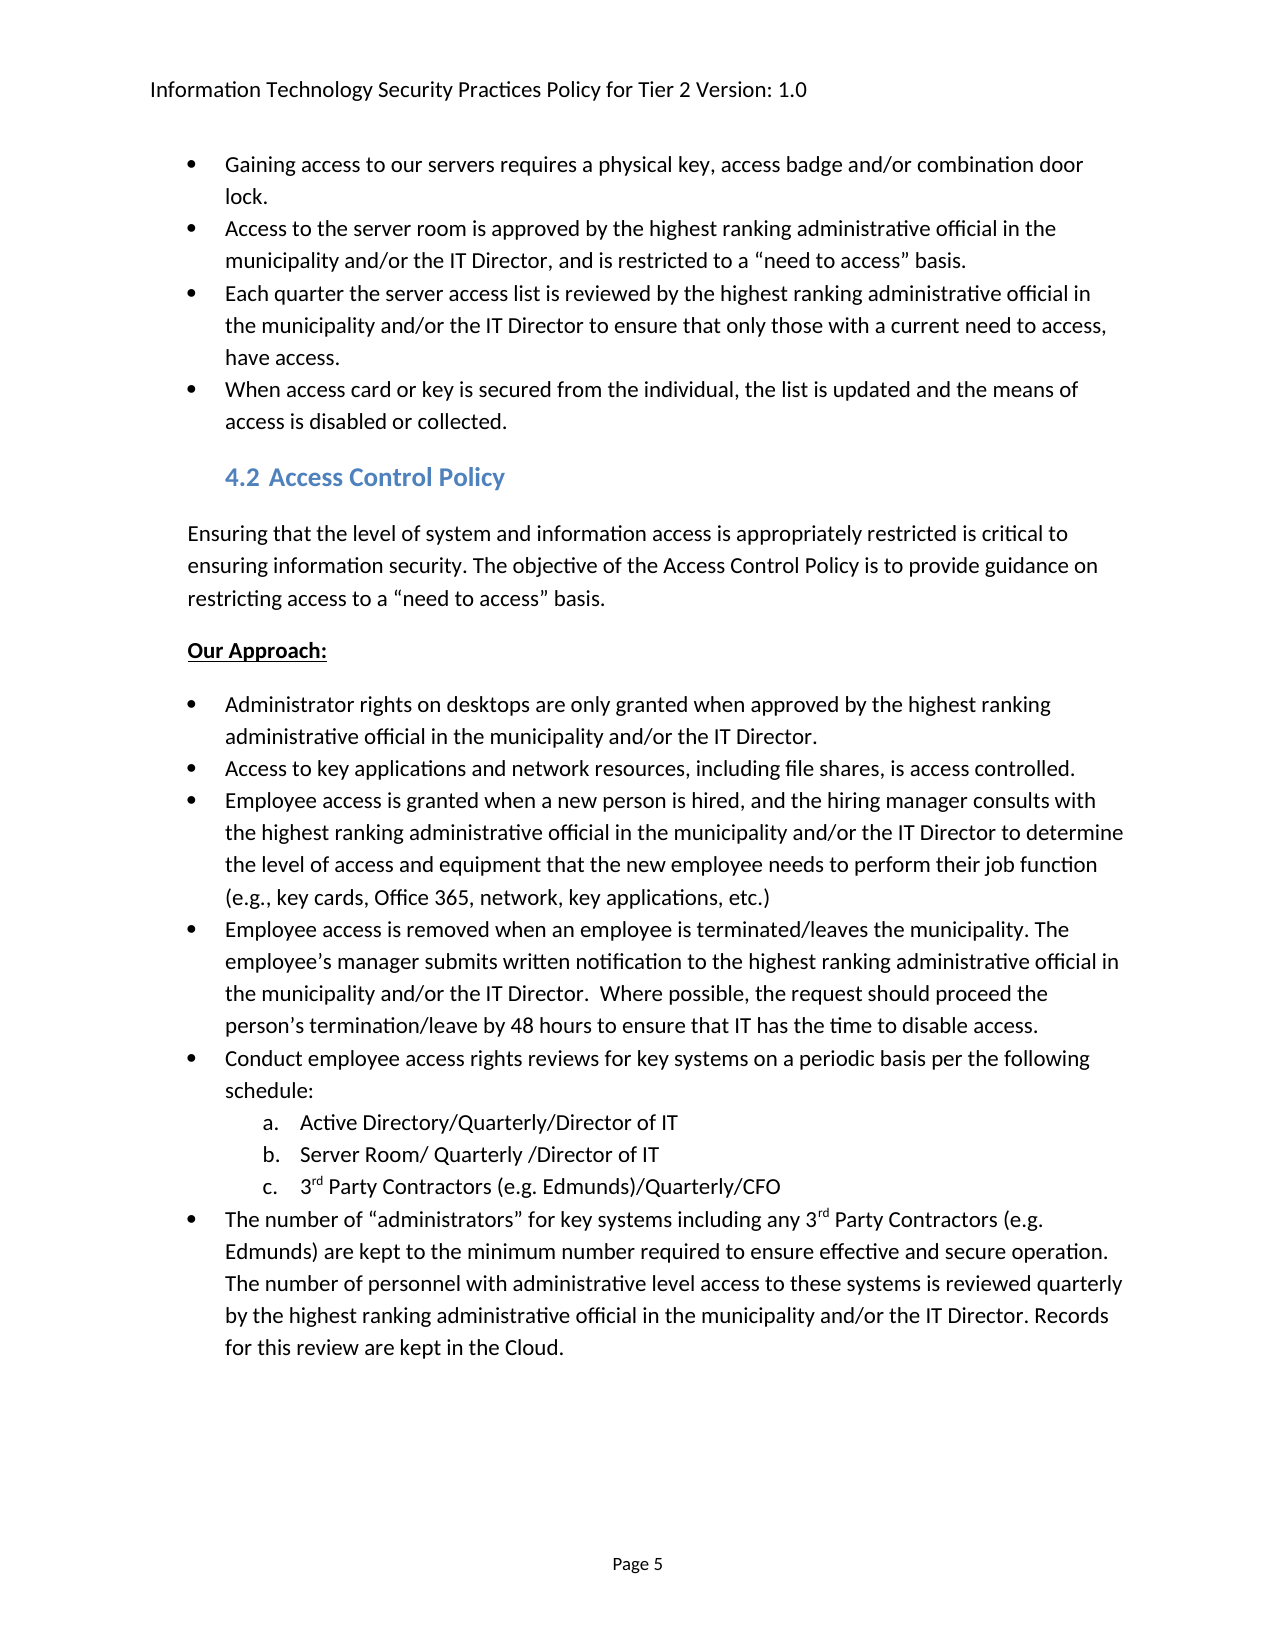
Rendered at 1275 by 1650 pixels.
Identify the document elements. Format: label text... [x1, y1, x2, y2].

subtitle Access Control Policy [225, 461, 1125, 493]
list 3rd Party Contractors (e.g. Edmunds)/Quarterly/CFO [262, 1172, 1125, 1201]
list Each quarter the server access list is reviewed by the highest ranking administrative official in the municipality and/or the IT Director to ensure that only those with a current need to access, have access. [187, 279, 1125, 371]
list Access to the server room is approved by the highest ranking administrative official in the municipality and/or the IT Director, and is restricted to a “need to access” basis. [187, 214, 1125, 274]
list Server Room/ Quarterly /Director of IT [262, 1140, 1125, 1168]
list Administrator rights on desktops are only granted when approved by the highest ranking administrative official in the municipality and/or the IT Director. [187, 690, 1125, 750]
list Access to key applications and network resources, including file shares, is access controlled. [187, 754, 1125, 782]
list Active Directory/Quarterly/Director of IT [262, 1108, 1125, 1136]
list The number of “administrators” for key systems including any 3rd Party Contractors (e.g. Edmunds) are kept to the minimum number required to ensure effective and secure operation. The number of personnel with administrative level access to these systems is reviewed quarterly by the highest ranking administrative official in the municipality and/or the IT Director. Records for this review are kept in the Cloud. [187, 1205, 1125, 1361]
list Conduct employee access rights reviews for key systems on a periodic basis per the following schedule: [187, 1044, 1125, 1104]
list Gaining access to our servers requires a physical key, access badge and/or combination door lock. [187, 150, 1125, 210]
text Ensuring that the level of system and information access is appropriately restricted is critical to ensuring information security. The objective of the Access Control Policy is to provide guidance on restricting access to a “need to access” basis. [187, 519, 1125, 612]
list When access card or key is secured from the individual, the list is updated and the means of access is disabled or collected. [187, 375, 1125, 436]
list Employee access is granted when a new person is hired, and the hiring manager consults with the highest ranking administrative official in the municipality and/or the IT Director to determine the level of access and equipment that the new employee needs to perform their job function (e.g., key cards, Office 365, network, key applications, etc.) [187, 786, 1125, 911]
text Our Approach: [187, 637, 1125, 665]
list Employee access is removed when an employee is terminated/leaves the municipality. The employee’s manager submits written notification to the highest ranking administrative official in the municipality and/or the IT Director. Where possible, the request should proceed the person’s termination/leave by 48 hours to ensure that IT has the time to disable access. [187, 915, 1125, 1039]
